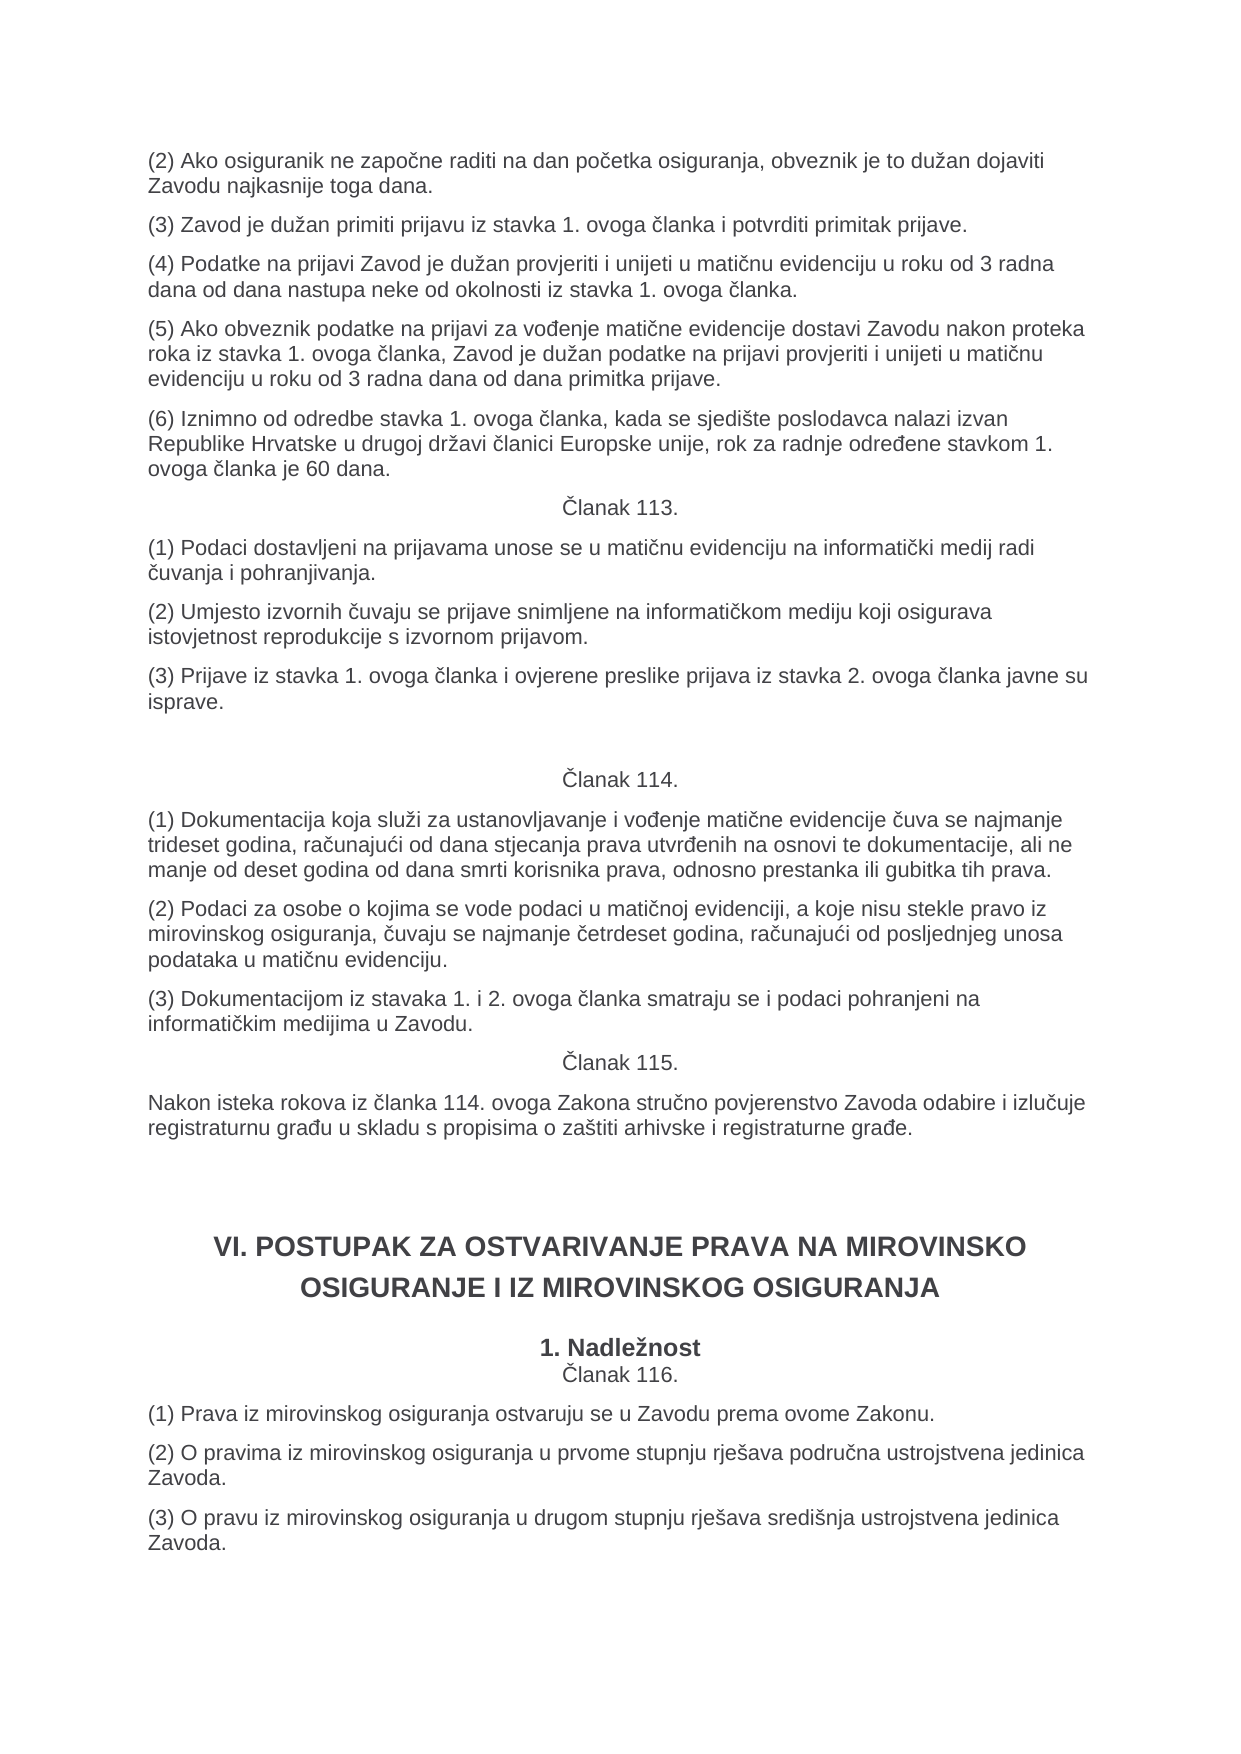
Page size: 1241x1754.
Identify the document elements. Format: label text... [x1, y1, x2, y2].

text Članak 116. [148, 1361, 1093, 1387]
text Nakon isteka rokova iz članka 114. ovoga Zakona stručno povjerenstvo Zavoda odabire i izlučuje registraturnu građu u skladu s propisima o zaštiti arhivske i registraturne građe. [148, 1089, 1093, 1140]
text (5) Ako obveznik podatke na prijavi za vođenje matične evidencije dostavi Zavodu nakon proteka roka iz stavka 1. ovoga članka, Zavod je dužan podatke na prijavi provjeriti i unijeti u matičnu evidenciju u roku od 3 radna dana od dana primitka prijave. [148, 316, 1093, 391]
text VI. POSTUPAK ZA OSTVARIVANJE PRAVA NA MIROVINSKO OSIGURANJE I IZ MIROVINSKOG OSIGURANJA [148, 1220, 1093, 1304]
text Članak 115. [148, 1050, 1093, 1076]
text (4) Podatke na prijavi Zavod je dužan provjeriti i unijeti u matičnu evidenciju u roku od 3 radna dana od dana nastupa neke od okolnosti iz stavka 1. ovoga članka. [148, 251, 1093, 302]
text (6) Iznimno od odredbe stavka 1. ovoga članka, kada se sjedište poslodavca nalazi izvan Republike Hrvatske u drugoj državi članici Europske unije, rok za radnje određene stavkom 1. ovoga članka je 60 dana. [148, 406, 1093, 481]
text (2) O pravima iz mirovinskog osiguranja u prvome stupnju rješava područna ustrojstvena jedinica Zavoda. [148, 1440, 1093, 1490]
text Članak 114. [148, 767, 1093, 792]
text (2) Podaci za osobe o kojima se vode podaci u matičnoj evidenciji, a koje nisu stekle pravo iz mirovinskog osiguranja, čuvaju se najmanje četrdeset godina, računajući od posljednjeg unosa podataka u matičnu evidenciju. [148, 896, 1093, 972]
text 1. Nadležnost [148, 1319, 1093, 1361]
text (3) Prijave iz stavka 1. ovoga članka i ovjerene preslike prijava iz stavka 2. ovoga članka javne su isprave. [148, 663, 1093, 714]
text (3) Zavod je dužan primiti prijavu iz stavka 1. ovoga članka i potvrditi primitak prijave. [148, 212, 1093, 237]
text (2) Ako osiguranik ne započne raditi na dan početka osiguranja, obveznik je to dužan dojaviti Zavodu najkasnije toga dana. [148, 148, 1093, 198]
text (1) Dokumentacija koja služi za ustanovljavanje i vođenje matične evidencije čuva se najmanje trideset godina, računajući od dana stjecanja prava utvrđenih na osnovi te dokumentacije, ali ne manje od deset godina od dana smrti korisnika prava, odnosno prestanka ili gubitka tih prava. [148, 806, 1093, 882]
text (3) Dokumentacijom iz stavaka 1. i 2. ovoga članka smatraju se i podaci pohranjeni na informatičkim medijima u Zavodu. [148, 986, 1093, 1036]
text Članak 113. [148, 495, 1093, 520]
text (3) O pravu iz mirovinskog osiguranja u drugom stupnju rješava središnja ustrojstvena jedinica Zavoda. [148, 1504, 1093, 1555]
text (2) Umjesto izvornih čuvaju se prijave snimljene na informatičkom mediju koji osigurava istovjetnost reprodukcije s izvornom prijavom. [148, 599, 1093, 649]
text (1) Podaci dostavljeni na prijavama unose se u matičnu evidenciju na informatički medij radi čuvanja i pohranjivanja. [148, 534, 1093, 585]
text (1) Prava iz mirovinskog osiguranja ostvaruju se u Zavodu prema ovome Zakonu. [148, 1401, 1093, 1426]
